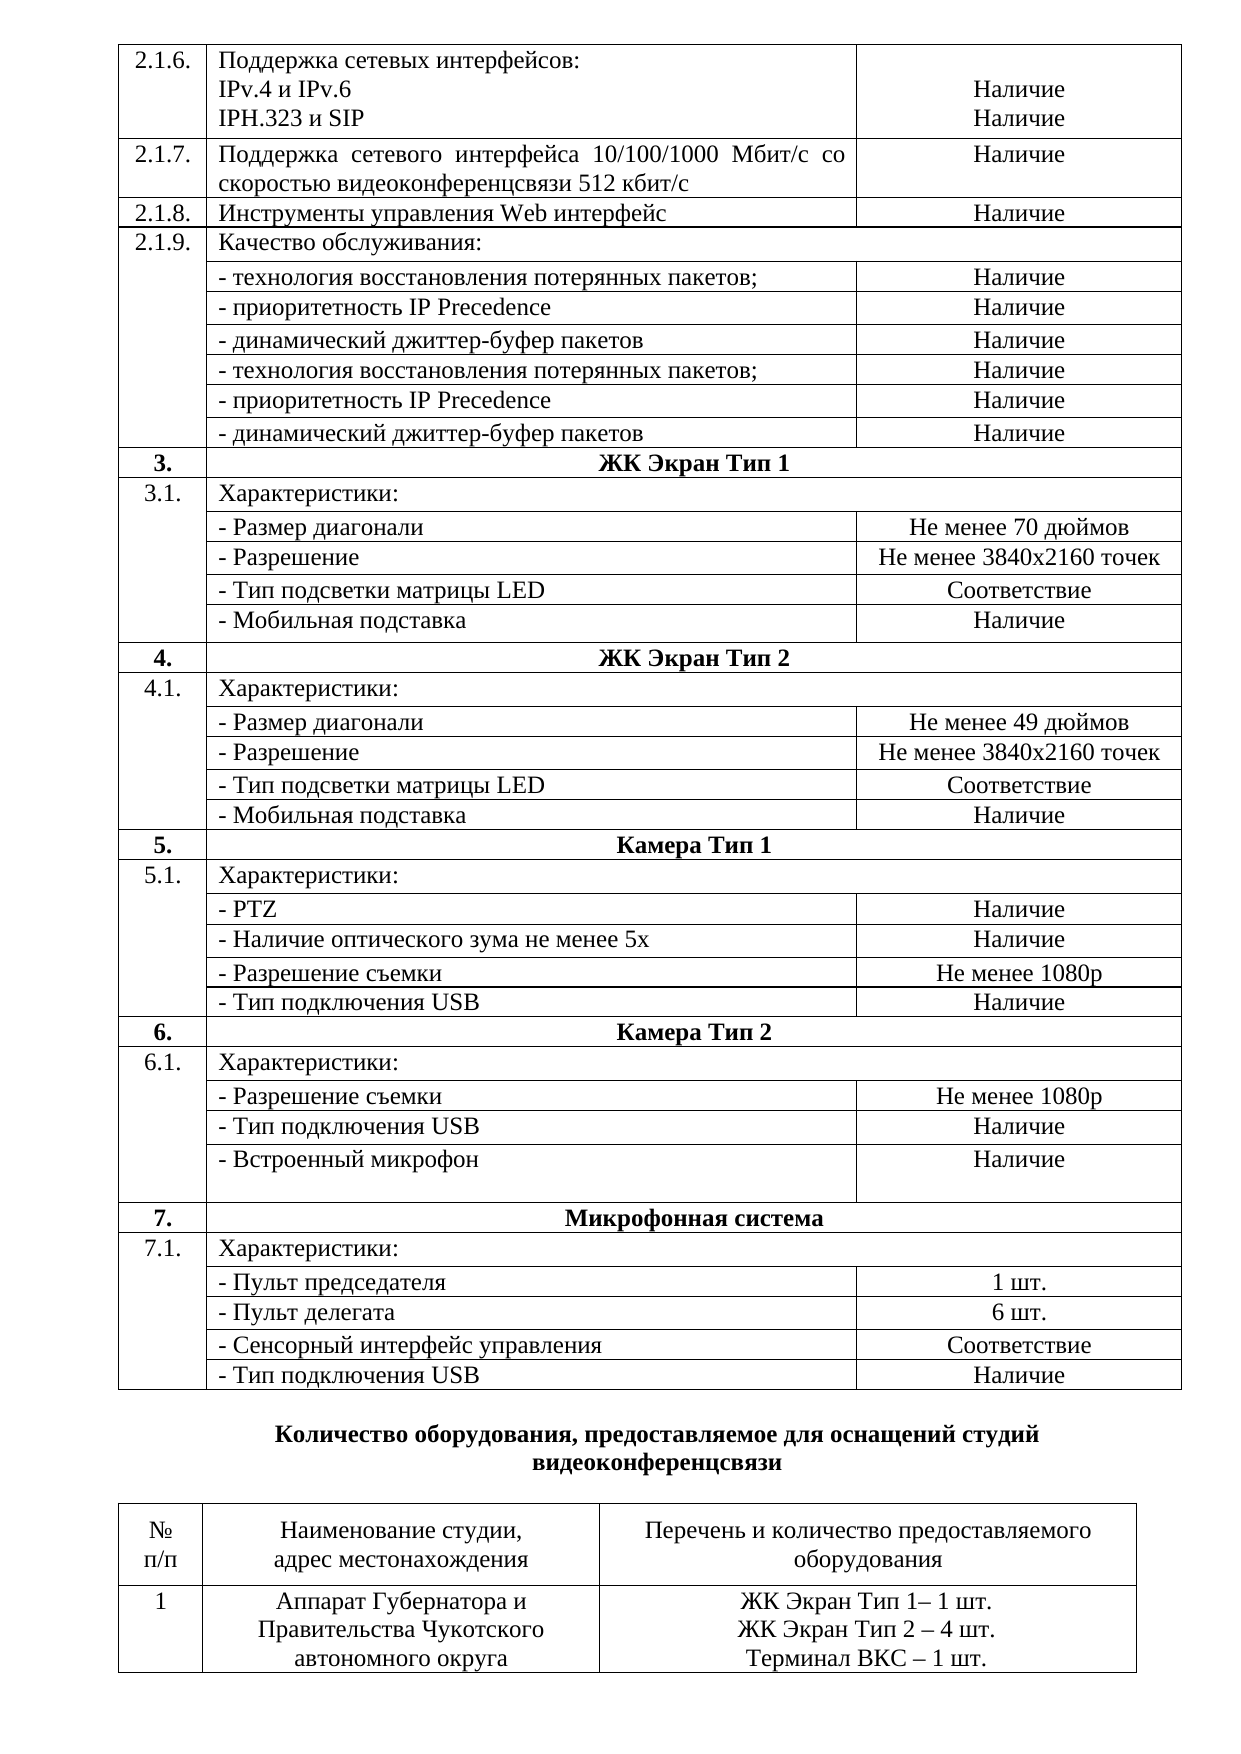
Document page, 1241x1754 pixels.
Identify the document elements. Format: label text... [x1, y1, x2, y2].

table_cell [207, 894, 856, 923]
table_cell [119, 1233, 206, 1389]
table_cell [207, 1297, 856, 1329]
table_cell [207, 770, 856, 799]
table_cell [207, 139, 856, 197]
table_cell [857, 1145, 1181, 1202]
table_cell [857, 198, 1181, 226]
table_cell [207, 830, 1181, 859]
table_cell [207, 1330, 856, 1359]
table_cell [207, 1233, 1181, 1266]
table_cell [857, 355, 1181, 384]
text Количество оборудования, предоставляемое для оснащений студий видеоконференцсвязи [148, 1419, 1166, 1476]
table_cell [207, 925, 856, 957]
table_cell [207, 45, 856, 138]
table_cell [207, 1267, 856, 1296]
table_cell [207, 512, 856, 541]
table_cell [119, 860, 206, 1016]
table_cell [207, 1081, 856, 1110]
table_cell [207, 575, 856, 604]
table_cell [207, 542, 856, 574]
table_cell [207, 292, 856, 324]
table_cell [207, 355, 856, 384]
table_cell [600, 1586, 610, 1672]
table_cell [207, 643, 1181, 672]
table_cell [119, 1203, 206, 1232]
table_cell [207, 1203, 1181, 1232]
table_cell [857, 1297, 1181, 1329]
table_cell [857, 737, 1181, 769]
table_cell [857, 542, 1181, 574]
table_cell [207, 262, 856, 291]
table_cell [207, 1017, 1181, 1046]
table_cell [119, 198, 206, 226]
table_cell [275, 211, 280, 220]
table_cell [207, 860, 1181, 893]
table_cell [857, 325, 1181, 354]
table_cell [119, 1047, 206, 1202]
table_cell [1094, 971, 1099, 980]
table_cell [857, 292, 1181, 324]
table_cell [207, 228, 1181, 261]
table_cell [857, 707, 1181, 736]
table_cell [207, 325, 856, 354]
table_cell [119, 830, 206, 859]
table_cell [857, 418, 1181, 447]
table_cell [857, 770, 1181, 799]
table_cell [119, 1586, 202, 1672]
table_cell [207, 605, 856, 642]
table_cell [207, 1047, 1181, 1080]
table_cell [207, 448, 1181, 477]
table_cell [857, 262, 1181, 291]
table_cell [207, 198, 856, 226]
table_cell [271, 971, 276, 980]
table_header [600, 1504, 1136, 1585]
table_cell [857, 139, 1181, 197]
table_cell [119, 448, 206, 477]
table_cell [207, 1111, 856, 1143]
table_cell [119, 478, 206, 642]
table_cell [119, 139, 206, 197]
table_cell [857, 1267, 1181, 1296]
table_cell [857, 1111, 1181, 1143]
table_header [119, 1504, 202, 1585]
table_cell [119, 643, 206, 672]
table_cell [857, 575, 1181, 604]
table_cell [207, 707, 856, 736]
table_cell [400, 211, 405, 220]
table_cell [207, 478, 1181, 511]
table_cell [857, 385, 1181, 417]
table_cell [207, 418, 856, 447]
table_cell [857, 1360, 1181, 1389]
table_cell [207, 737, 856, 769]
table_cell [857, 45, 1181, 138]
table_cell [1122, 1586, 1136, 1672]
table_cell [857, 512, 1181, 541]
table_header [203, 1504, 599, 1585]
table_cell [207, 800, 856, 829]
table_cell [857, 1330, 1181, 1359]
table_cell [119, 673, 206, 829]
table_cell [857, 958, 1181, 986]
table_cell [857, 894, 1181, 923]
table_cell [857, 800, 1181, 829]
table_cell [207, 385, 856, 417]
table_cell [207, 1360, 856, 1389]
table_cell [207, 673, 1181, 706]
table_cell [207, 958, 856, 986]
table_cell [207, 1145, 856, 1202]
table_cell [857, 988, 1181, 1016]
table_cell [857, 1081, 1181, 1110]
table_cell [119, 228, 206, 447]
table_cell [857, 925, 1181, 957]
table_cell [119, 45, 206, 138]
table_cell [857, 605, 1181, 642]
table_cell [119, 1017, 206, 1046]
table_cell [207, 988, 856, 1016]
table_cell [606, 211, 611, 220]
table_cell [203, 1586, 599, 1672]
